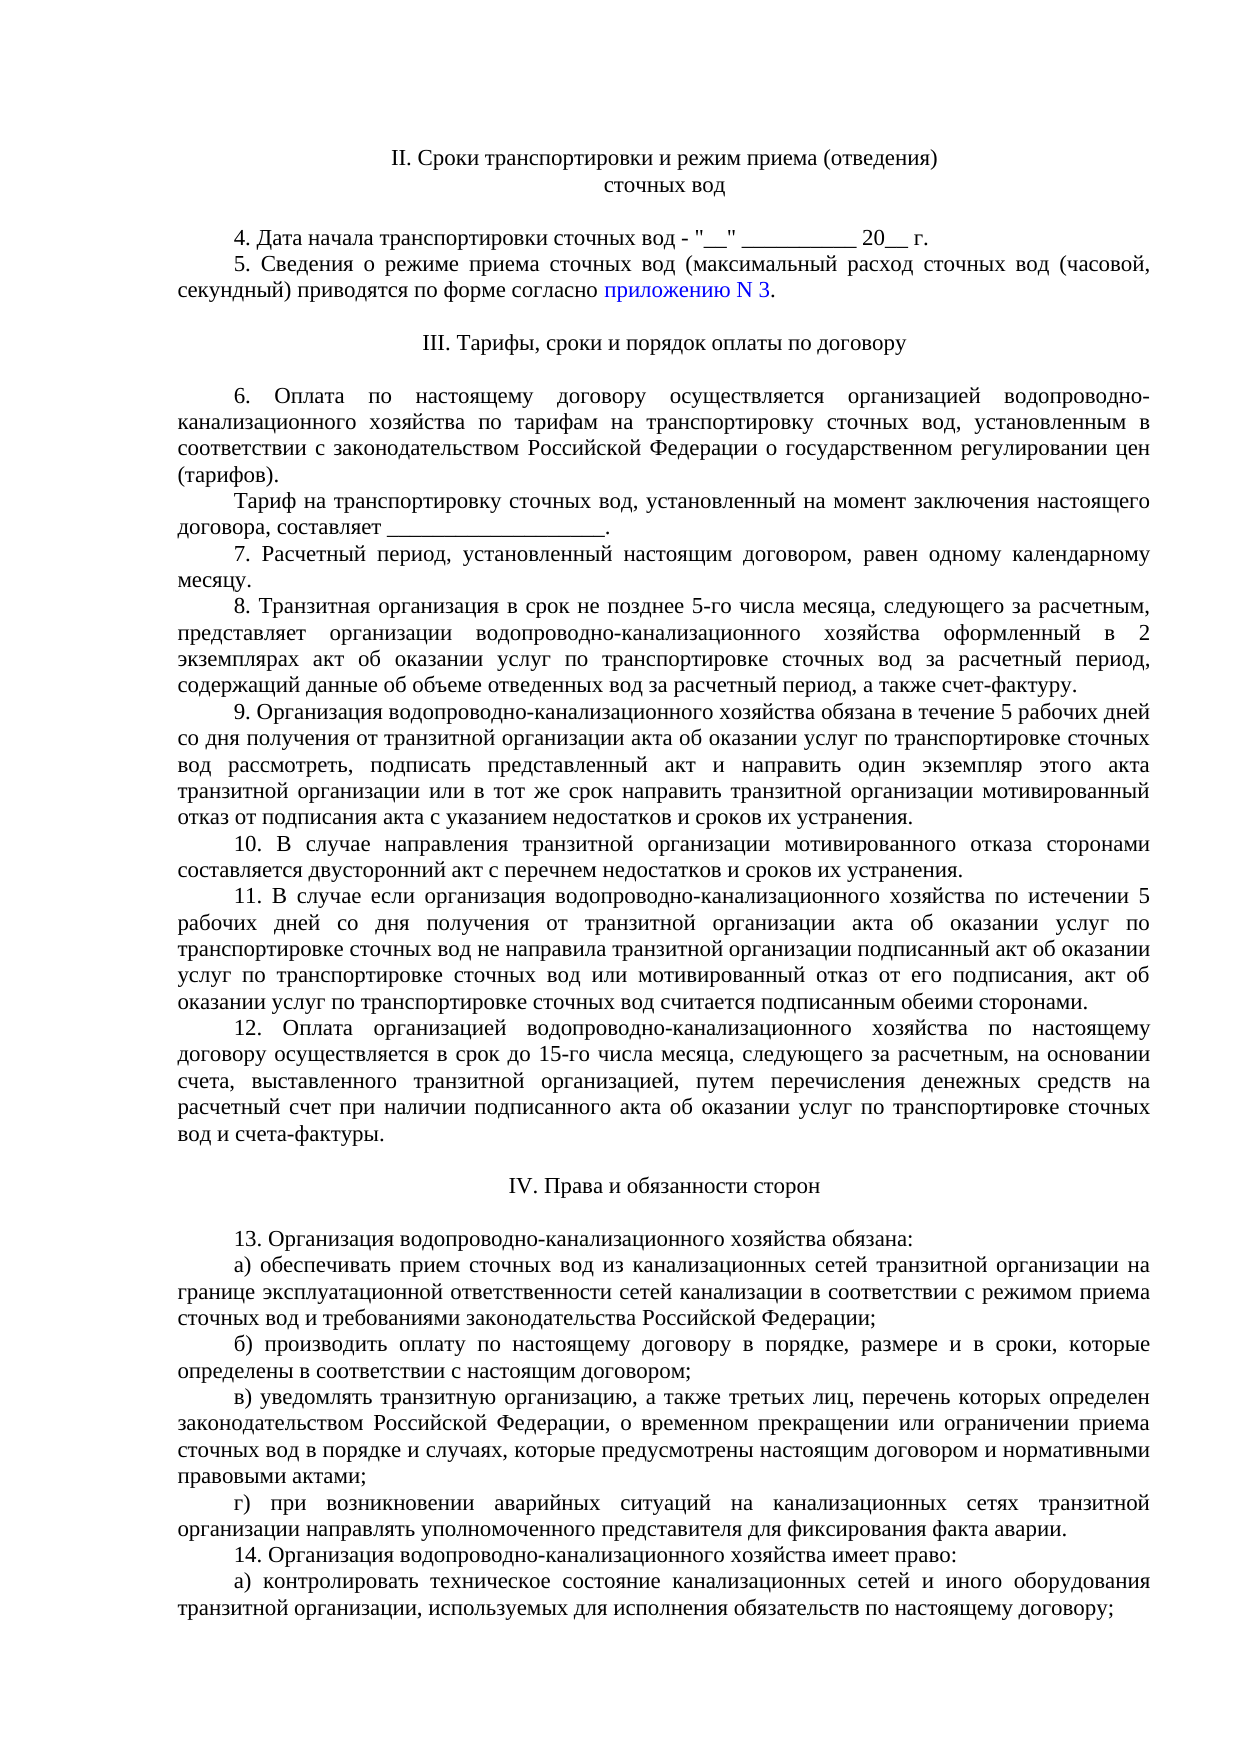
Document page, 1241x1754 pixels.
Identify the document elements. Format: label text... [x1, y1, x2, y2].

text 11. В случае если организация водопроводно-канализационного хозяйства по истечении 5 рабочих дней со дня получения от транзитной организации акта об оказании услуг по транспортировке сточных вод не направила транзитной организации подписанный акт об оказании услуг по транспортировке сточных вод или мотивированный отказ от его подписания, акт об оказании услуг по транспортировке сточных вод считается подписанным обеими сторонами. [177, 882, 1152, 1014]
text 9. Организация водопроводно-канализационного хозяйства обязана в течение 5 рабочих дней со дня получения от транзитной организации акта об оказании услуг по транспортировке сточных вод рассмотреть, подписать представленный акт и направить один экземпляр этого акта транзитной организации или в тот же срок направить транзитной организации мотивированный отказ от подписания акта с указанием недостатков и сроков их устранения. [177, 698, 1152, 830]
text в) уведомлять транзитную организацию, а также третьих лиц, перечень которых определен законодательством Российской Федерации, о временном прекращении или ограничении приема сточных вод в порядке и случаях, которые предусмотрены настоящим договором и нормативными правовыми актами; [177, 1383, 1152, 1488]
text 7. Расчетный период, установленный настоящим договором, равен одному календарному месяцу. [177, 540, 1152, 592]
text 12. Оплата организацией водопроводно-канализационного хозяйства по настоящему договору осуществляется в срок до 15-го числа месяца, следующего за расчетным, на основании счета, выставленного транзитной организацией, путем перечисления денежных средств на расчетный счет при наличии подписанного акта об оказании услуг по транспортировке сточных вод и счета-фактуры. [177, 1014, 1152, 1146]
text IV. Права и обязанности сторон [177, 1172, 1152, 1199]
text б) производить оплату по настоящему договору в порядке, размере и в сроки, которые определены в соответствии с настоящим договором; [177, 1330, 1152, 1383]
text 4. Дата начала транспортировки сточных вод - "__" __________ 20__ г. [177, 223, 1152, 250]
text а) обеспечивать прием сточных вод из канализационных сетей транзитной организации на границе эксплуатационной ответственности сетей канализации в соответствии с режимом приема сточных вод и требованиями законодательства Российской Федерации; [177, 1251, 1152, 1330]
text 6. Оплата по настоящему договору осуществляется организацией водопроводно-канализационного хозяйства по тарифам на транспортировку сточных вод, установленным в соответствии с законодательством Российской Федерации о государственном регулировании цен (тарифов). [177, 382, 1152, 487]
text сточных вод [177, 171, 1152, 197]
text г) при возникновении аварийных ситуаций на канализационных сетях транзитной организации направлять уполномоченного представителя для фиксирования факта аварии. [177, 1488, 1152, 1541]
text 10. В случае направления транзитной организации мотивированного отказа сторонами составляется двусторонний акт с перечнем недостатков и сроков их устранения. [177, 830, 1152, 882]
text 8. Транзитная организация в срок не позднее 5-го числа месяца, следующего за расчетным, представляет организации водопроводно-канализационного хозяйства оформленный в 2 экземплярах акт об оказании услуг по транспортировке сточных вод за расчетный период, содержащий данные об объеме отведенных вод за расчетный период, а также счет-фактуру. [177, 592, 1152, 698]
text 14. Организация водопроводно-канализационного хозяйства имеет право: [177, 1541, 1152, 1568]
text II. Сроки транспортировки и режим приема (отведения) [177, 144, 1152, 171]
text а) контролировать техническое состояние канализационных сетей и иного оборудования транзитной организации, используемых для исполнения обязательств по настоящему договору; [177, 1568, 1152, 1620]
text 5. Сведения о режиме приема сточных вод (максимальный расход сточных вод (часовой, секундный) приводятся по форме согласно приложению N 3. [177, 250, 1152, 303]
text III. Тарифы, сроки и порядок оплаты по договору [177, 329, 1152, 355]
text Тариф на транспортировку сточных вод, установленный на момент заключения настоящего договора, составляет ___________________. [177, 487, 1152, 540]
text 13. Организация водопроводно-канализационного хозяйства обязана: [177, 1225, 1152, 1251]
